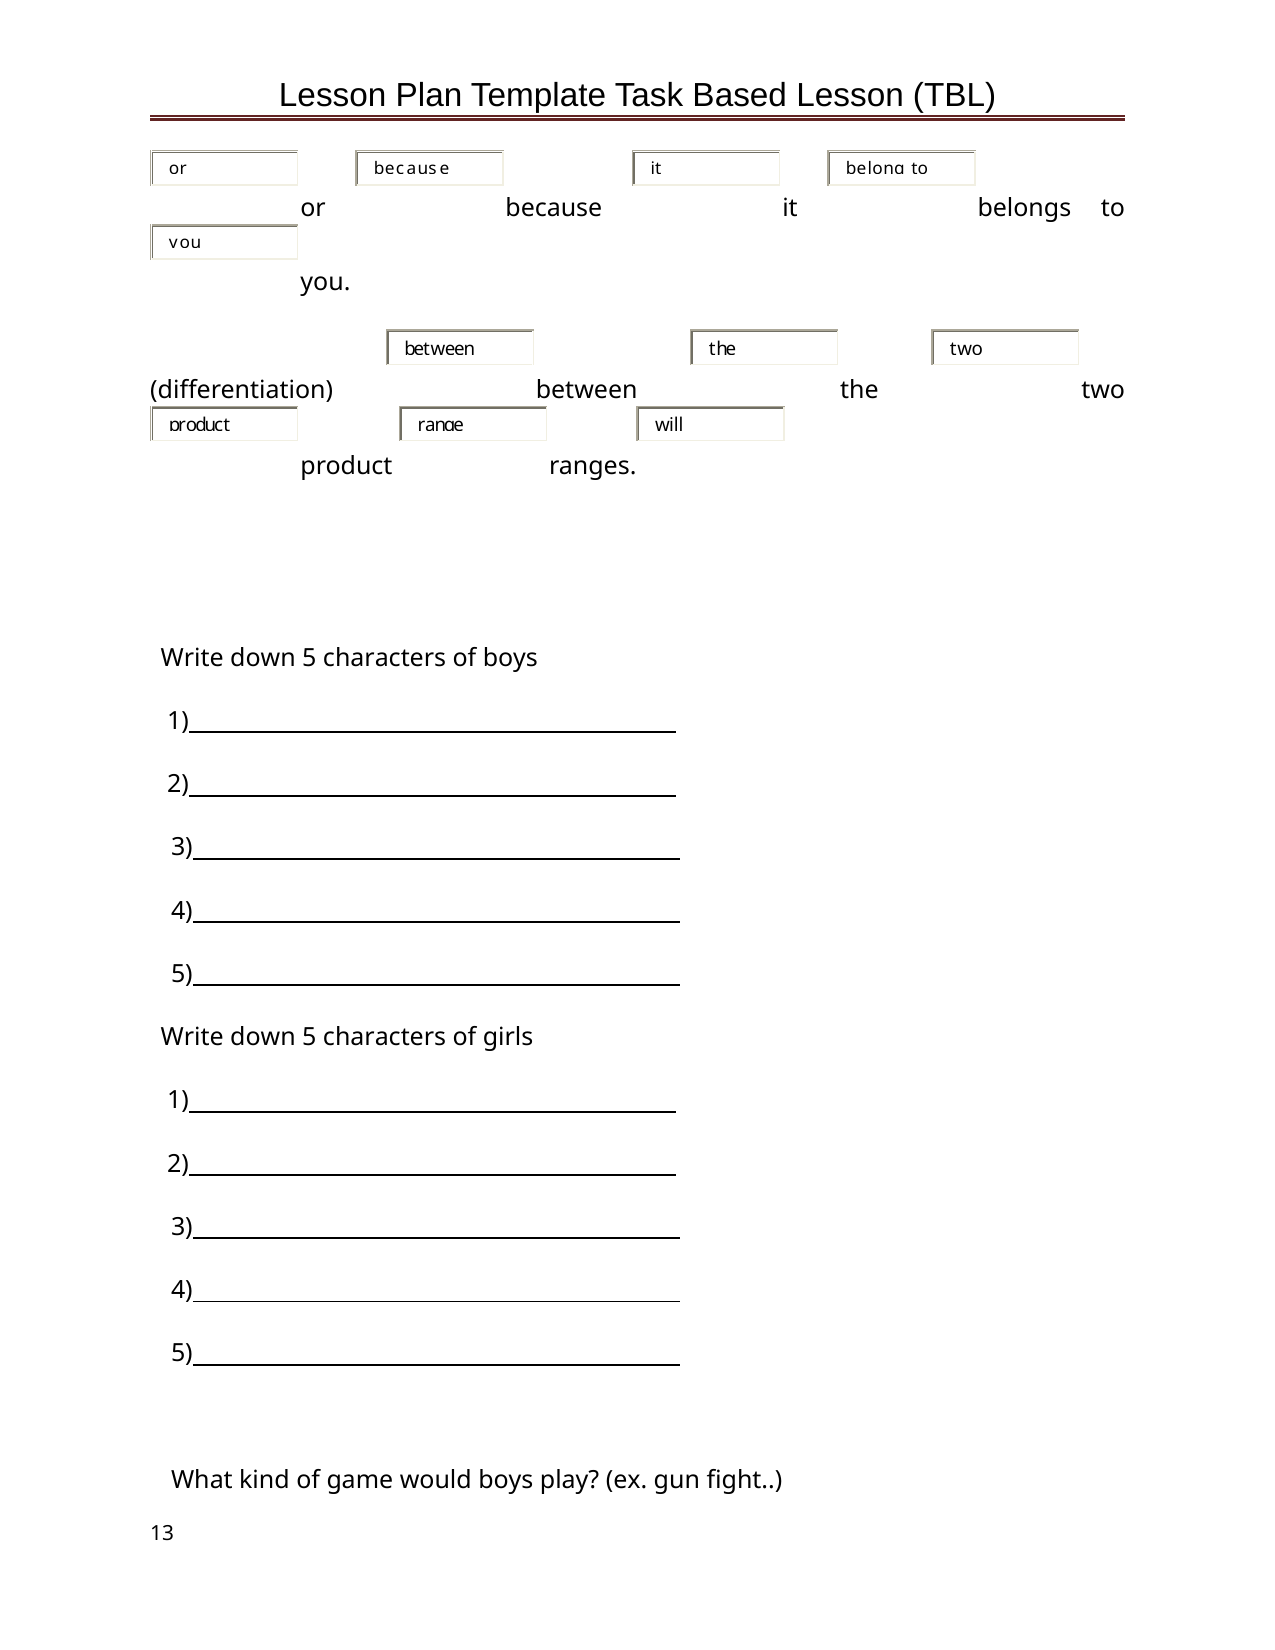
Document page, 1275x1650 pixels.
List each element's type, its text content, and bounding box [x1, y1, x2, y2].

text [150, 150, 1125, 298]
text 1) [160, 1082, 1125, 1116]
text 1) [160, 703, 1125, 737]
text (differentiation) between the two product ranges. [150, 329, 1125, 482]
text 2) [160, 1145, 1125, 1179]
text 4) [171, 1272, 1125, 1306]
text 2) [160, 766, 1125, 800]
text 5) [171, 1335, 1125, 1369]
text What kind of game would boys play? (ex. gun fight..) [171, 1461, 1125, 1495]
text Write down 5 characters of girls [160, 1019, 1125, 1053]
text 4) [171, 892, 1125, 926]
text Write down 5 characters of boys [160, 639, 1125, 673]
text 5) [171, 956, 1125, 989]
text 3) [171, 829, 1125, 863]
text 3) [171, 1208, 1125, 1242]
